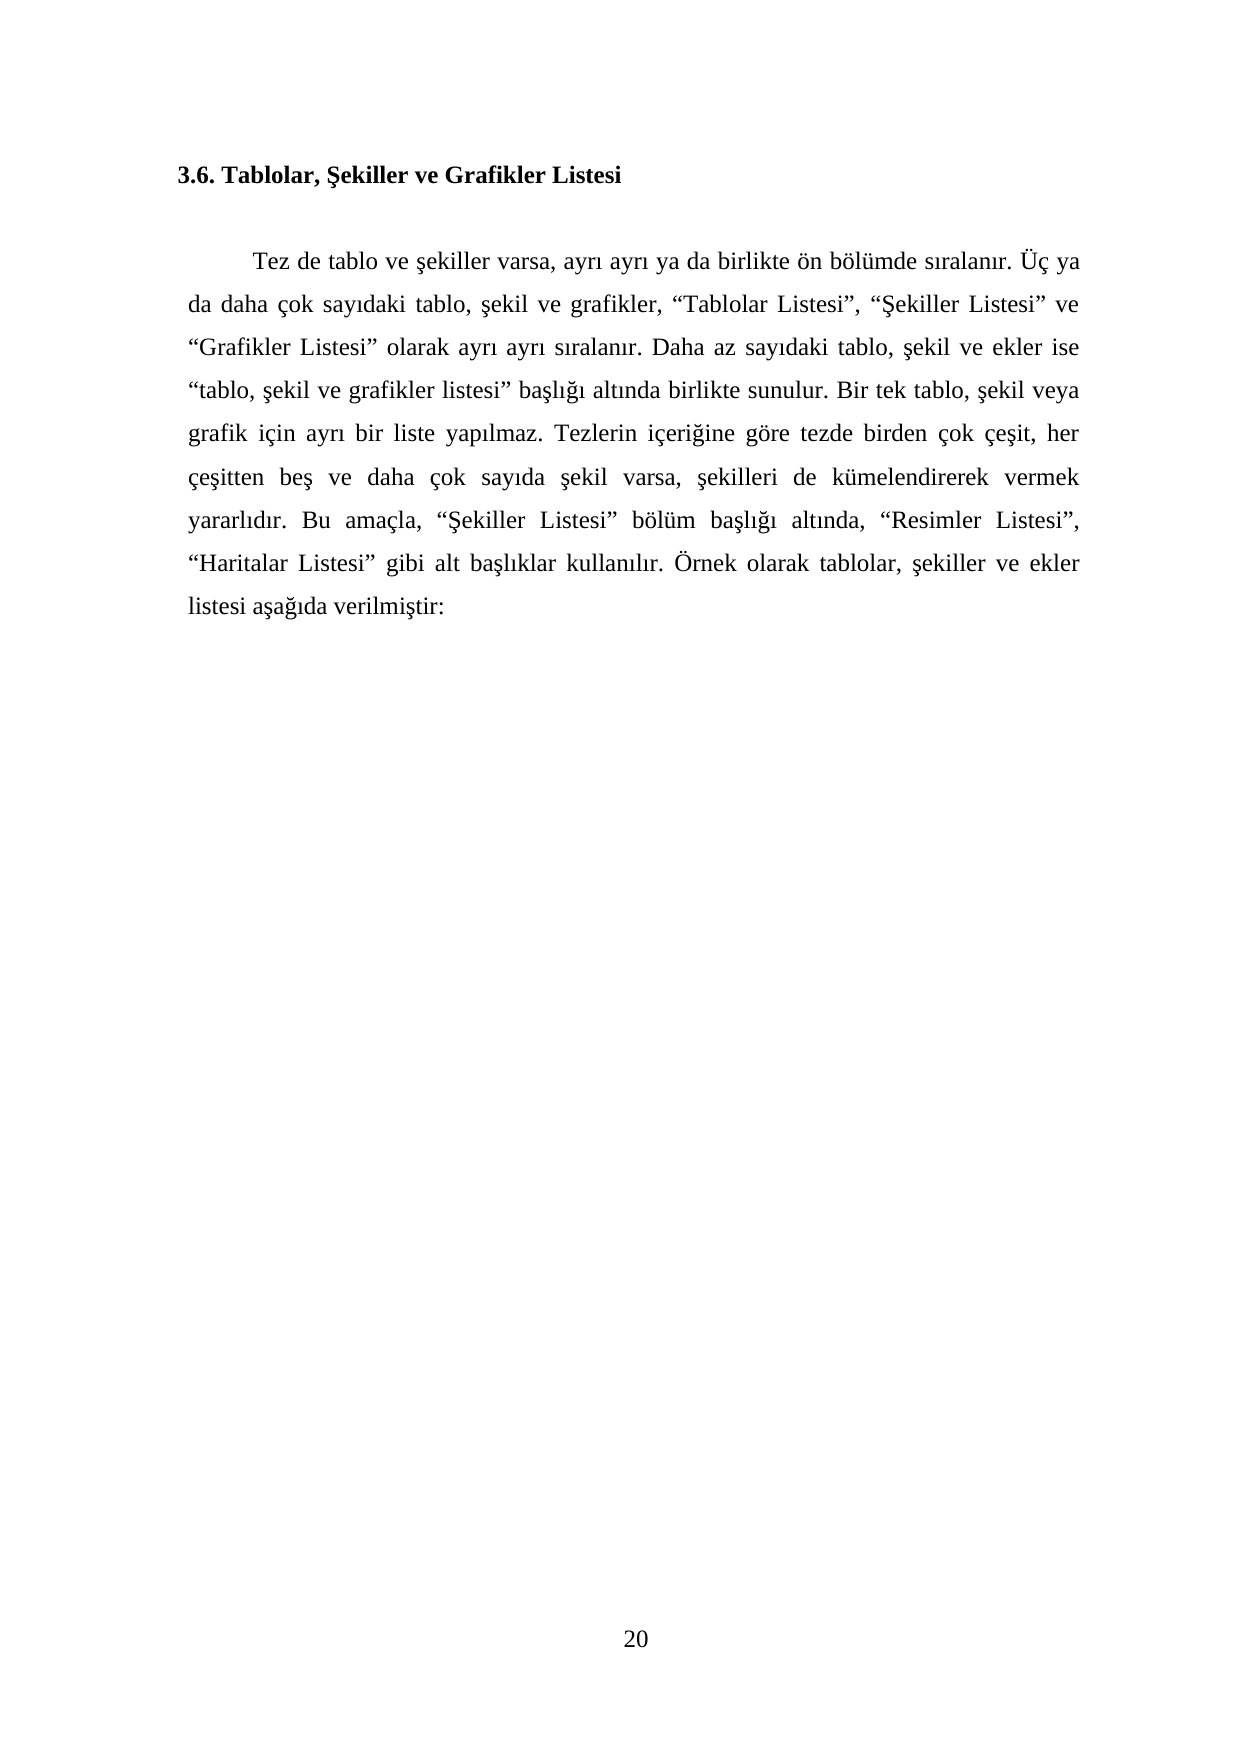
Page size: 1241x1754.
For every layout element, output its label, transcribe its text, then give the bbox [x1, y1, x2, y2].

subtitle 3.6. Tablolar, Şekiller ve Grafikler Listesi [177, 160, 1092, 189]
text Tez de tablo ve şekiller varsa, ayrı ayrı ya da birlikte ön bölümde sıralanır. Üç ya da daha çok sayıdaki tablo, şekil ve grafikler, “Tablolar Listesi”, “Şekiller Listesi” ve “Grafikler Listesi” olarak ayrı ayrı sıralanır. Daha az sayıdaki tablo, şekil ve ekler ise “tablo, şekil ve grafikler listesi” başlığı altında birlikte sunulur. Bir tek tablo, şekil veya grafik için ayrı bir liste yapılmaz. Tezlerin içeriğine göre tezde birden çok çeşit, her çeşitten beş ve daha çok sayıda şekil varsa, şekilleri de kümelendirerek vermek yararlıdır. Bu amaçla, “Şekiller Listesi” bölüm başlığı altında, “Resimler Listesi”, “Haritalar Listesi” gibi alt başlıklar kullanılır. Örnek olarak tablolar, şekiller ve ekler listesi aşağıda verilmiştir: [188, 246, 1081, 620]
